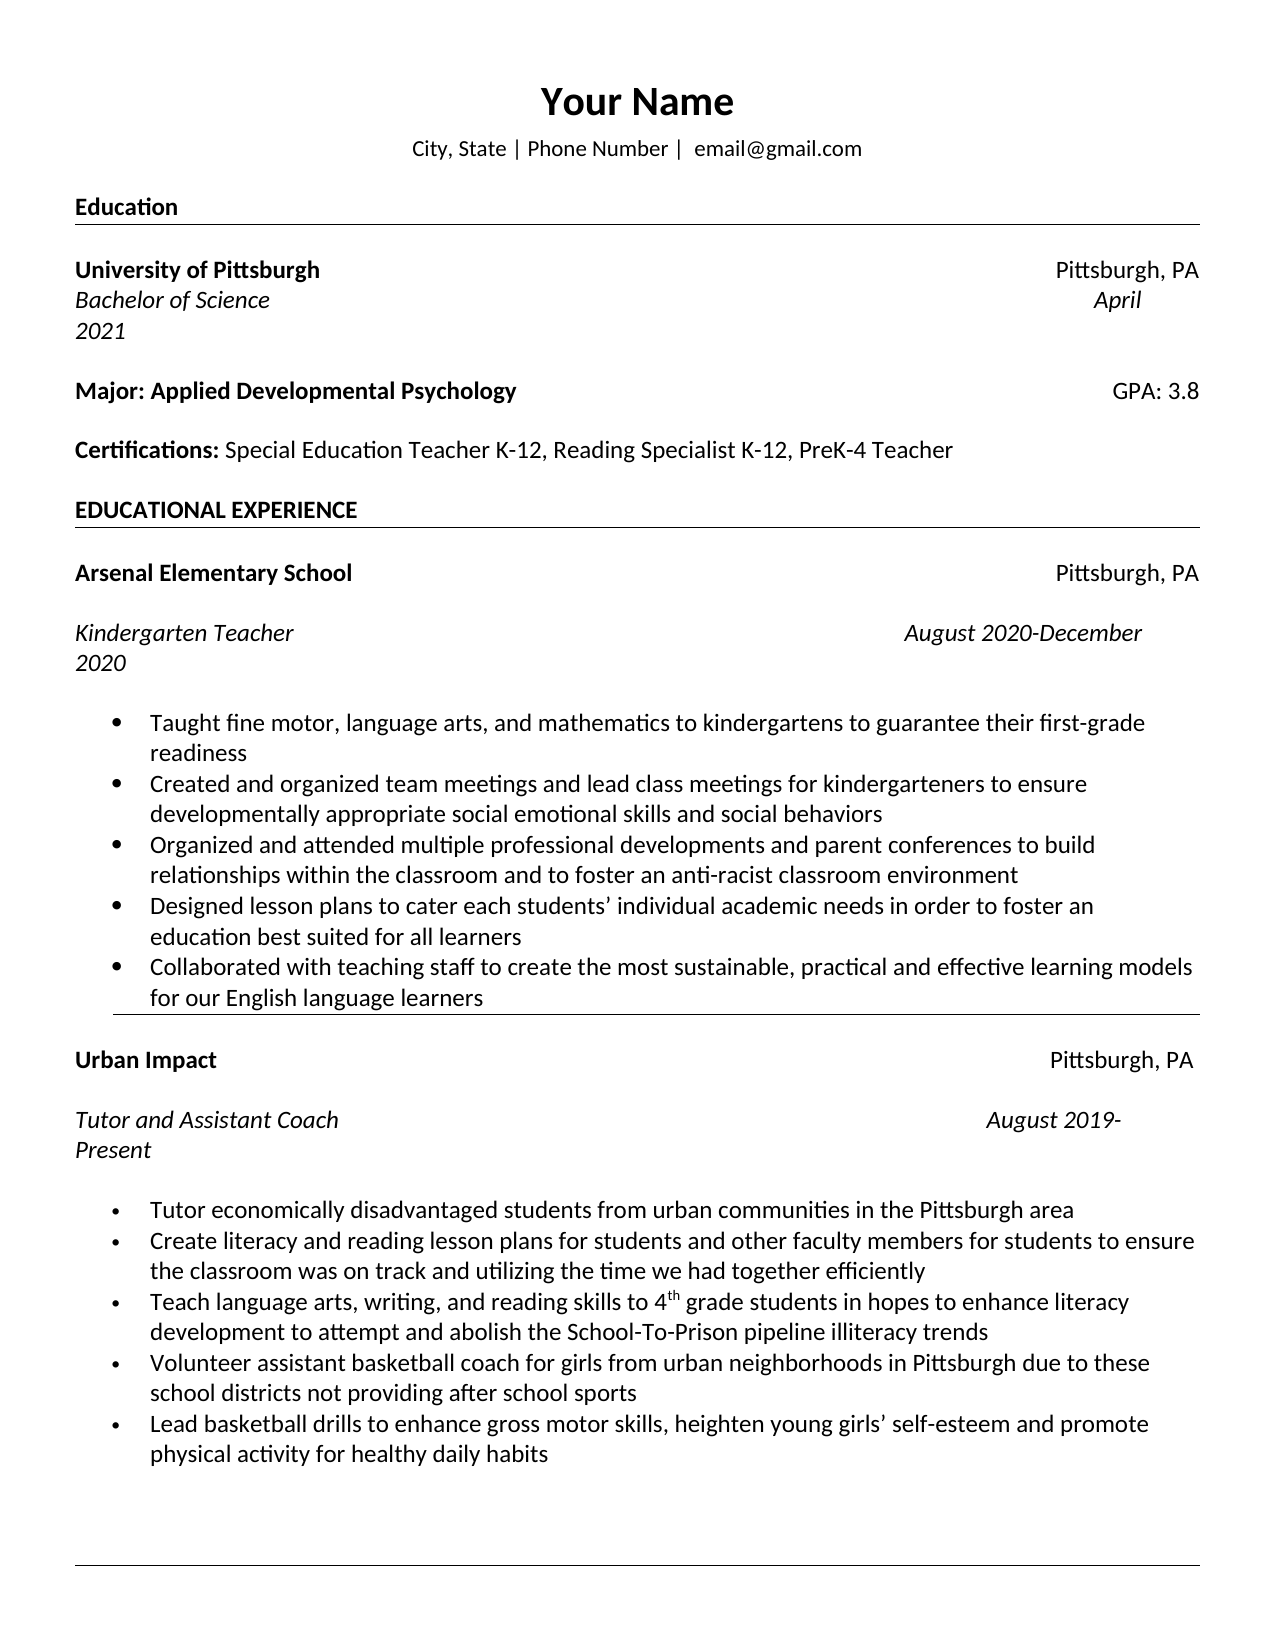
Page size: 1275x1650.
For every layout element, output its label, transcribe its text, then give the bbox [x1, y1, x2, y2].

text Your Name [75, 75, 1200, 126]
list Create literacy and reading lesson plans for students and other faculty members for students to ensure the classroom was on track and utilizing the time we had together efficiently [112, 1225, 1200, 1286]
list Designed lesson plans to cater each students’ individual academic needs in order to foster an education best suited for all learners [112, 890, 1200, 951]
text Tutor and Assistant Coach August 2019-Present [75, 1104, 1200, 1165]
text Arsenal Elementary School Pittsburgh, PA [75, 557, 1200, 588]
text Kindergarten Teacher August 2020-December 2020 [75, 617, 1200, 678]
list Taught fine motor, language arts, and mathematics to kindergartens to guarantee their first-grade readiness [112, 707, 1200, 768]
list Organized and attended multiple professional developments and parent conferences to build relationships within the classroom and to foster an anti-racist classroom environment [112, 829, 1200, 890]
list Teach language arts, writing, and reading skills to 4th grade students in hopes to enhance literacy development to attempt and abolish the School-To-Prison pipeline illiteracy trends [112, 1286, 1200, 1347]
list Tutor economically disadvantaged students from urban communities in the Pittsburgh area [112, 1194, 1200, 1225]
list Volunteer assistant basketball coach for girls from urban neighborhoods in Pittsburgh due to these school districts not providing after school sports [112, 1347, 1200, 1408]
text Urban Impact Pittsburgh, PA [75, 1044, 1200, 1075]
list Collaborated with teaching staff to create the most sustainable, practical and effective learning models for our English language learners [112, 951, 1200, 1015]
text Major: Applied Developmental Psychology GPA: 3.8 [75, 375, 1200, 405]
text University of Pittsburgh Pittsburgh, PA Bachelor of Science April 2021 [75, 254, 1200, 346]
list Lead basketball drills to enhance gross motor skills, heighten young girls’ self-esteem and promote physical activity for healthy daily habits [112, 1408, 1200, 1469]
text Certifications: Special Education Teacher K-12, Reading Specialist K-12, PreK-4 Teacher [75, 434, 1200, 465]
text Education [75, 191, 1200, 224]
text City, State | Phone Number | email@gmail.com [75, 134, 1200, 162]
text EDUCATIONAL EXPERIENCE [75, 494, 1200, 527]
list Created and organized team meetings and lead class meetings for kindergarteners to ensure developmentally appropriate social emotional skills and social behaviors [112, 768, 1200, 829]
